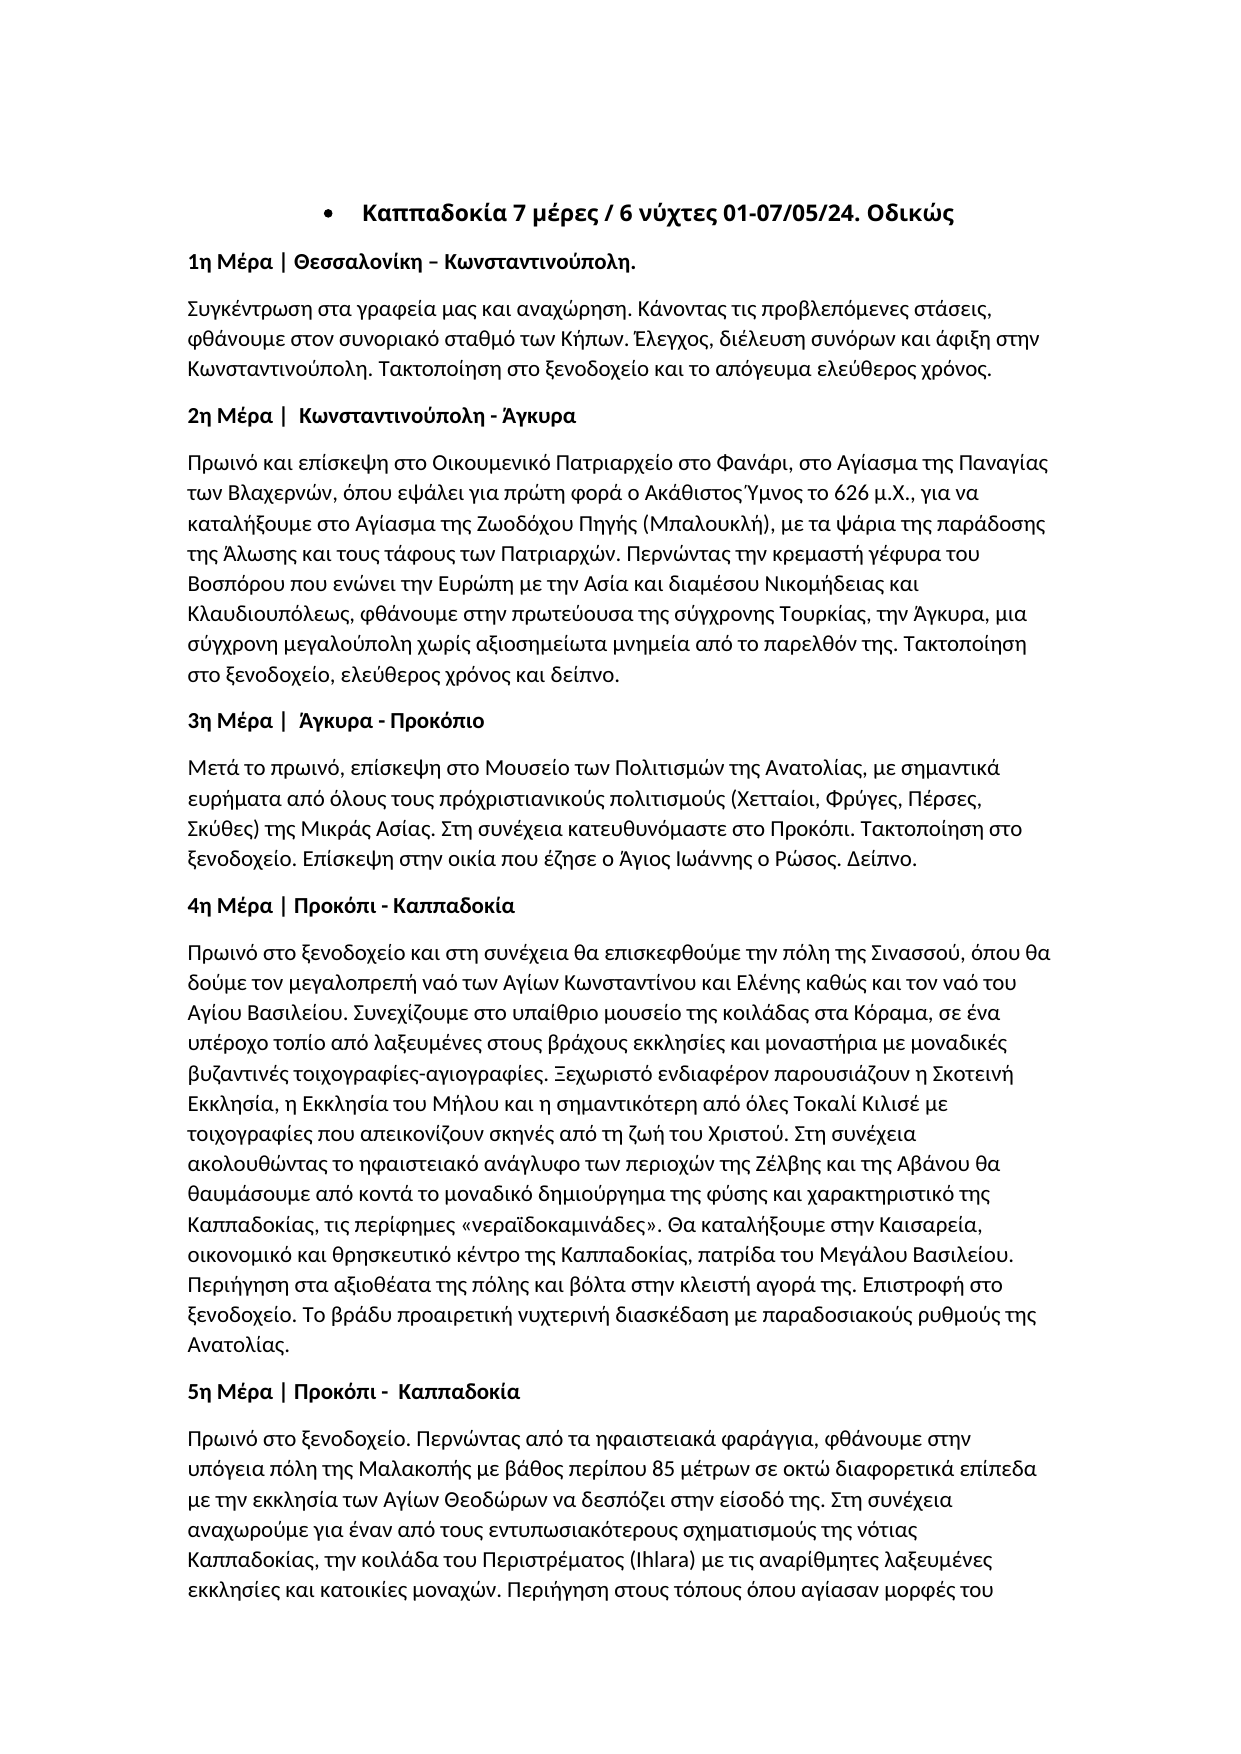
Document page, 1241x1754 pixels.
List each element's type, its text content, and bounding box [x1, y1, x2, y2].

text Συγκέντρωση στα γραφεία μας και αναχώρηση. Κάνοντας τις προβλεπόμενες στάσεις, φθάνουμε στον συνοριακό σταθμό των Κήπων. Έλεγχος, διέλευση συνόρων και άφιξη στην Κωνσταντινούπολη. Τακτοποίηση στο ξενοδοχείο και το απόγευμα ελεύθερος χρόνος. [187, 294, 1053, 383]
list Καππαδοκία 7 μέρες / 6 νύχτες 01-07/05/24. Οδικώς [225, 197, 1053, 228]
text Μετά το πρωινό, επίσκεψη στο Μουσείο των Πολιτισμών της Ανατολίας, με σημαντικά ευρήματα από όλους τους πρόχριστιανικούς πολιτισμούς (Χετταίοι, Φρύγες, Πέρσες, Σκύθες) της Μικράς Ασίας. Στη συνέχεια κατευθυνόμαστε στο Προκόπι. Τακτοποίηση στο ξενοδοχείο. Επίσκεψη στην οικία που έζησε ο Άγιος Ιωάννης ο Ρώσος. Δείπνο. [187, 753, 1053, 872]
text 4η Μέρα | Προκόπι - Καππαδοκία [187, 891, 1053, 919]
text 5η Μέρα | Προκόπι - Καππαδοκία [187, 1377, 1053, 1406]
text 3η Μέρα | Άγκυρα - Προκόπιο [187, 707, 1053, 735]
text Πρωινό και επίσκεψη στο Οικουμενικό Πατριαρχείο στο Φανάρι, στο Αγίασμα της Παναγίας των Βλαχερνών, όπου εψάλει για πρώτη φορά ο Ακάθιστος Ύμνος το 626 μ.Χ., για να καταλήξουμε στο Αγίασμα της Ζωοδόχου Πηγής (Μπαλουκλή), με τα ψάρια της παράδοσης της Άλωσης και τους τάφους των Πατριαρχών. Περνώντας την κρεμαστή γέφυρα του Βοσπόρου που ενώνει την Ευρώπη με την Ασία και διαμέσου Νικομήδειας και Κλαυδιουπόλεως, φθάνουμε στην πρωτεύουσα της σύγχρονης Τουρκίας, την Άγκυρα, μια σύγχρονη μεγαλούπολη χωρίς αξιοσημείωτα μνημεία από το παρελθόν της. Τακτοποίηση στο ξενοδοχείο, ελεύθερος χρόνος και δείπνο. [187, 448, 1053, 688]
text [187, 1424, 1053, 1603]
text Πρωινό στο ξενοδοχείο και στη συνέχεια θα επισκεφθούμε την πόλη της Σινασσού, όπου θα δούμε τον μεγαλοπρεπή ναό των Αγίων Κωνσταντίνου και Ελένης καθώς και τον ναό του Αγίου Βασιλείου. Συνεχίζουμε στο υπαίθριο μουσείο της κοιλάδας στα Κόραμα, σε ένα υπέροχο τοπίο από λαξευμένες στους βράχους εκκλησίες και μοναστήρια με μοναδικές βυζαντινές τοιχογραφίες-αγιογραφίες. Ξεχωριστό ενδιαφέρον παρουσιάζουν η Σκοτεινή Εκκλησία, η Εκκλησία του Μήλου και η σημαντικότερη από όλες Τοκαλί Κιλισέ με τοιχογραφίες που απεικονίζουν σκηνές από τη ζωή του Χριστού. Στη συνέχεια ακολουθώντας το ηφαιστειακό ανάγλυφο των περιοχών της Ζέλβης και της Αβάνου θα θαυμάσουμε από κοντά το μοναδικό δημιούργημα της φύσης και χαρακτηριστικό της Καππαδοκίας, τις περίφημες «νεραϊδοκαμινάδες». Θα καταλήξουμε στην Καισαρεία, οικονομικό και θρησκευτικό κέντρο της Καππαδοκίας, πατρίδα του Μεγάλου Βασιλείου. Περιήγηση στα αξιοθέατα της πόλης και βόλτα στην κλειστή αγορά της. Επιστροφή στο ξενοδοχείο. Το βράδυ προαιρετική νυχτερινή διασκέδαση με παραδοσιακούς ρυθμούς της Ανατολίας. [187, 938, 1053, 1359]
text 1η Μέρα | Θεσσαλονίκη – Κωνσταντινούπολη. [187, 247, 1053, 275]
text 2η Μέρα | Κωνσταντινούπολη - Άγκυρα [187, 401, 1053, 429]
